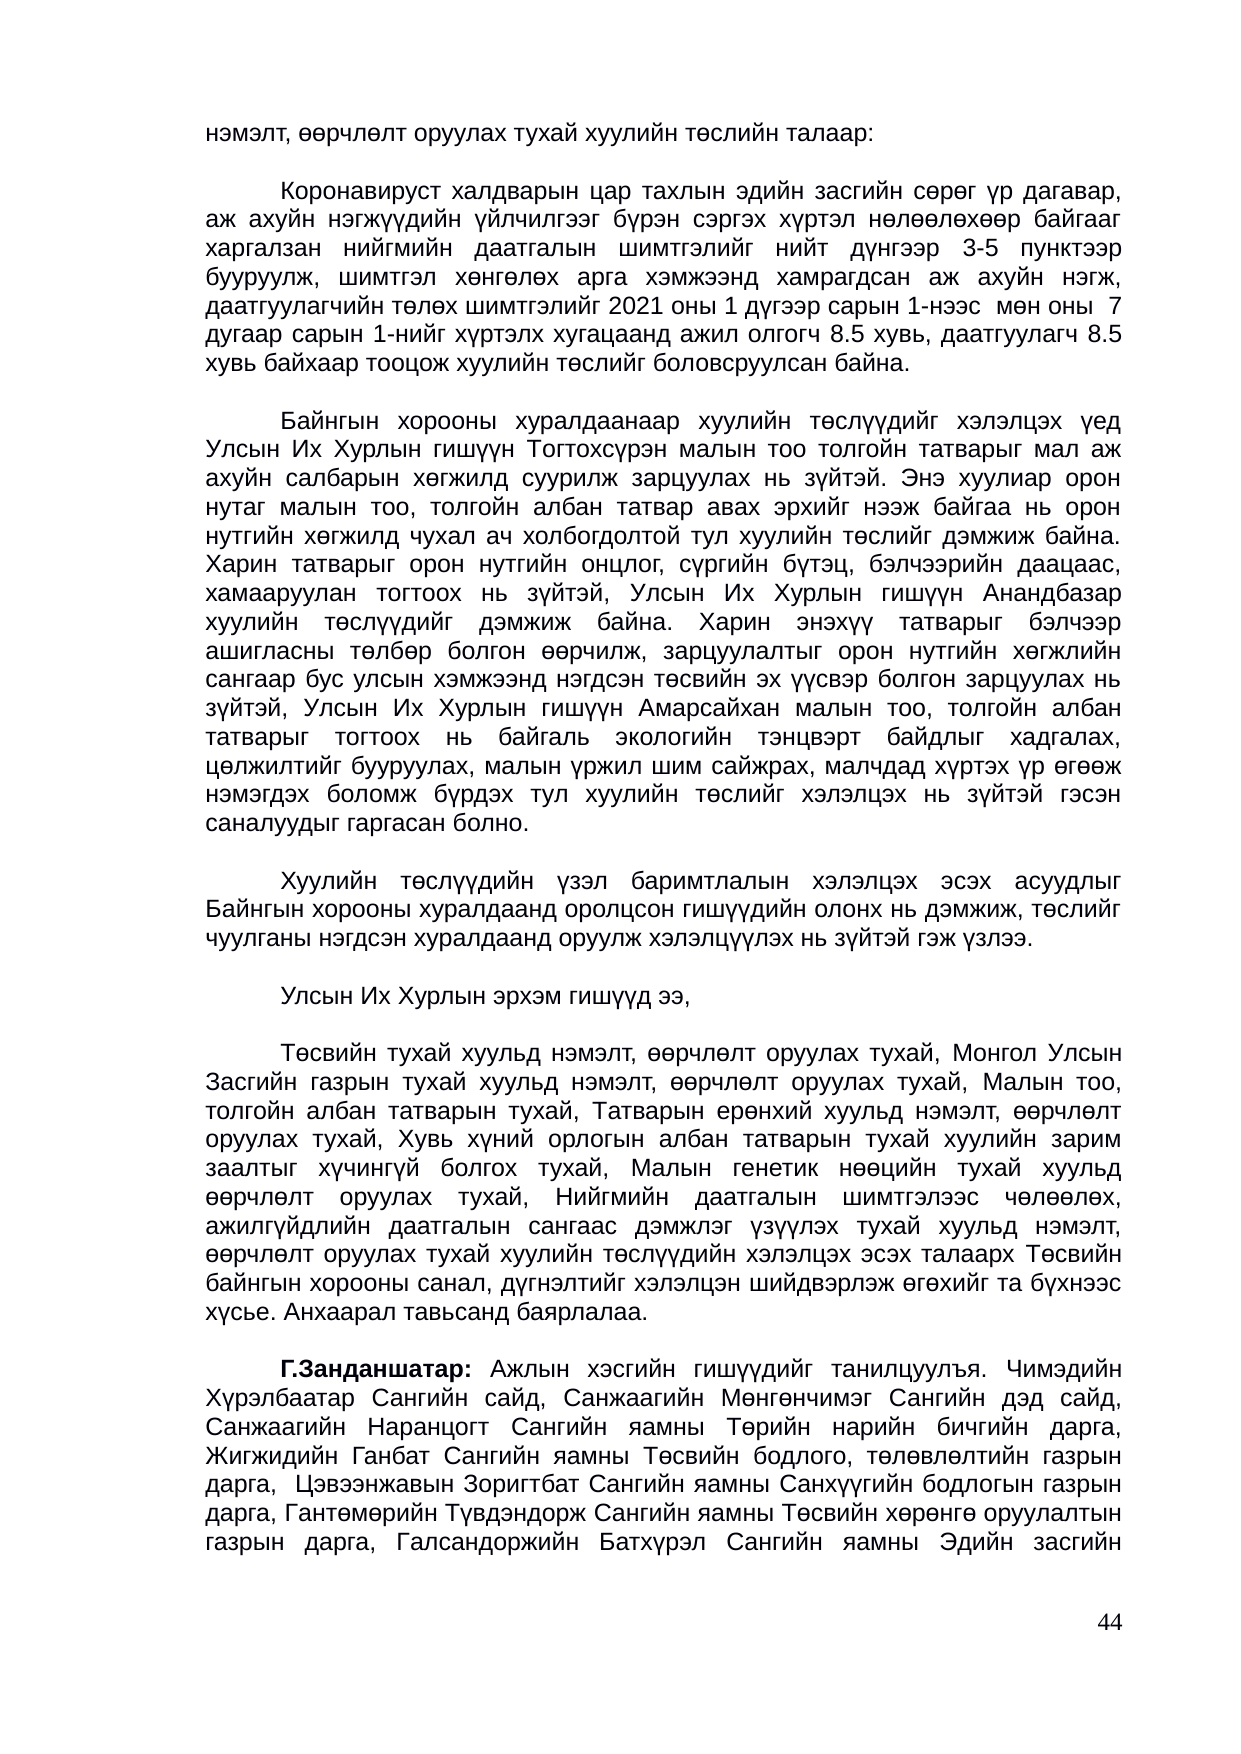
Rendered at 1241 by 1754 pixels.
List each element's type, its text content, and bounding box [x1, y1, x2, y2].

text Хуулийн төслүүдийн үзэл баримтлалын хэлэлцэх эсэх асуудлыг Байнгын хорооны хуралдаанд оролцсон гишүүдийн олонх нь дэмжиж, төслийг чуулганы нэгдсэн хуралдаанд оруулж хэлэлцүүлэх нь зүйтэй гэж үзлээ. [205, 866, 1122, 952]
text Улсын Их Хурлын эрхэм гишүүд ээ, [205, 981, 1122, 1009]
text Коронавируст халдварын цар тахлын эдийн засгийн сөрөг үр дагавар, аж ахуйн нэгжүүдийн үйлчилгээг бүрэн сэргэх хүртэл нөлөөлөхөөр байгааг харгалзан нийгмийн даатгалын шимтгэлийг нийт дүнгээр 3-5 пунктээр бууруулж, шимтгэл хөнгөлөх арга хэмжээнд хамрагдсан аж ахуйн нэгж, даатгуулагчийн төлөх шимтгэлийг 2021 оны 1 дүгээр сарын 1-нээс мөн оны 7 дугаар сарын 1-нийг хүртэлх хугацаанд ажил олгогч 8.5 хувь, даатгуулагч 8.5 хувь байхаар тооцож хуулийн төслийг боловсруулсан байна. [205, 176, 1122, 377]
text Төсвийн тухай хуульд нэмэлт, өөрчлөлт оруулах тухай, Монгол Улсын Засгийн газрын тухай хуульд нэмэлт, өөрчлөлт оруулах тухай, Малын тоо, толгойн албан татварын тухай, Татварын ерөнхий хуульд нэмэлт, өөрчлөлт оруулах тухай, Хувь хүний орлогын албан татварын тухай хуулийн зарим заалтыг хүчингүй болгох тухай, Малын генетик нөөцийн тухай хуульд өөрчлөлт оруулах тухай, Нийгмийн даатгалын шимтгэлээс чөлөөлөх, ажилгүйдлийн даатгалын сангаас дэмжлэг үзүүлэх тухай хуульд нэмэлт, өөрчлөлт оруулах тухай хуулийн төслүүдийн хэлэлцэх эсэх талаарх Төсвийн байнгын хорооны санал, дүгнэлтийг хэлэлцэн шийдвэрлэж өгөхийг та бүхнээс хүсье. Анхаарал тавьсанд баярлалаа. [205, 1038, 1122, 1326]
text Байнгын хорооны хуралдаанаар хуулийн төслүүдийг хэлэлцэх үед Улсын Их Хурлын гишүүн Тогтохсүрэн малын тоо толгойн татварыг мал аж ахуйн салбарын хөгжилд суурилж зарцуулах нь зүйтэй. Энэ хуулиар орон нутаг малын тоо, толгойн албан татвар авах эрхийг нээж байгаа нь орон нутгийн хөгжилд чухал ач холбогдолтой тул хуулийн төслийг дэмжиж байна. Харин татварыг орон нутгийн онцлог, сүргийн бүтэц, бэлчээрийн даацаас, хамааруулан тогтоох нь зүйтэй, Улсын Их Хурлын гишүүн Анандбазар хуулийн төслүүдийг дэмжиж байна. Харин энэхүү татварыг бэлчээр ашигласны төлбөр болгон өөрчилж, зарцуулалтыг орон нутгийн хөгжлийн сангаар бус улсын хэмжээнд нэгдсэн төсвийн эх үүсвэр болгон зарцуулах нь зүйтэй, Улсын Их Хурлын гишүүн Амарсайхан малын тоо, толгойн албан татварыг тогтоох нь байгаль экологийн тэнцвэрт байдлыг хадгалах, цөлжилтийг бууруулах, малын үржил шим сайжрах, малчдад хүртэх үр өгөөж нэмэгдэх боломж бүрдэх тул хуулийн төслийг хэлэлцэх нь зүйтэй гэсэн саналуудыг гаргасан болно. [205, 406, 1122, 837]
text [205, 118, 1122, 147]
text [205, 1354, 1122, 1556]
